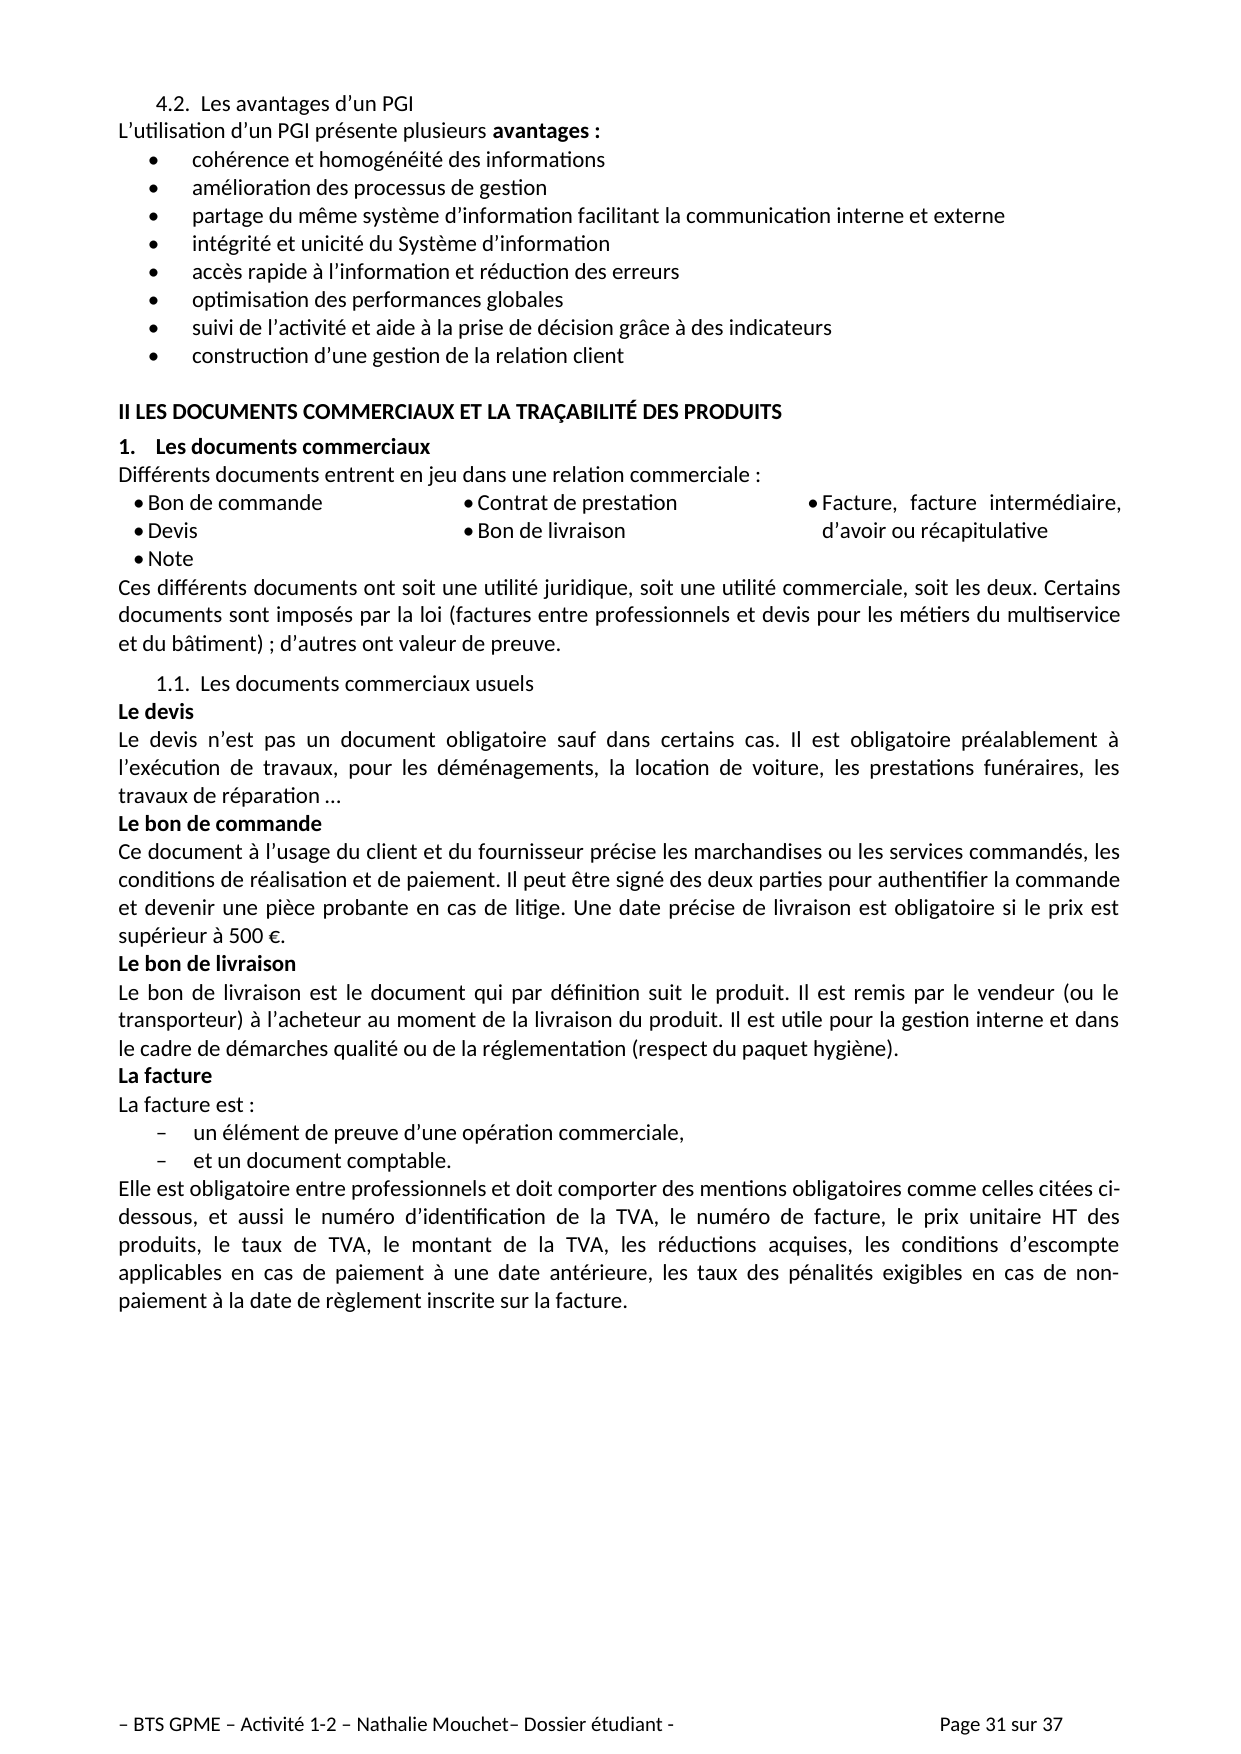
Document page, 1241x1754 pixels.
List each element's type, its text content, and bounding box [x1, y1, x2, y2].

text • cohérence et homogénéité des informations [148, 145, 1122, 173]
list Les documents commerciaux usuels [155, 669, 1122, 697]
text Le devis [118, 697, 1122, 725]
text • accès rapide à l’information et réduction des erreurs [148, 257, 1122, 285]
text • Bon de commande [133, 488, 433, 517]
list Les documents commerciaux [118, 432, 1122, 461]
text • optimisation des performances globales [148, 285, 1122, 313]
text Le bon de commande [118, 809, 1122, 837]
text Elle est obligatoire entre professionnels et doit comporter des mentions obligatoires comme celles citées ci-dessous, et aussi le numéro d’identification de la TVA, le numéro de facture, le prix unitaire HT des produits, le taux de TVA, le montant de la TVA, les réductions acquises, les conditions d’escompte applicables en cas de paiement à une date antérieure, les taux des pénalités exigibles en cas de non-paiement à la date de règlement inscrite sur la facture. [118, 1174, 1122, 1314]
text • partage du même système d’information facilitant la communication interne et externe [148, 201, 1122, 229]
text • suivi de l’activité et aide à la prise de décision grâce à des indicateurs [148, 313, 1122, 341]
text Ce document à l’usage du client et du fournisseur précise les marchandises ou les services commandés, les conditions de réalisation et de paiement. Il peut être signé des deux parties pour authentifier la commande et devenir une pièce probante en cas de litige. Une date précise de livraison est obligatoire si le prix est supérieur à 500 €. [118, 837, 1122, 949]
text Le bon de livraison est le document qui par définition suit le produit. Il est remis par le vendeur (ou le transporteur) à l’acheteur au moment de la livraison du produit. Il est utile pour la gestion interne et dans le cadre de démarches qualité ou de la réglementation (respect du paquet hygiène). [118, 978, 1122, 1062]
text Le devis n’est pas un document obligatoire sauf dans certains cas. Il est obligatoire préalablement à l’exécution de travaux, pour les déménagements, la location de voiture, les prestations funéraires, les travaux de réparation … [118, 725, 1122, 809]
list et un document comptable. [156, 1146, 1122, 1174]
text • Contrat de prestation [463, 488, 777, 517]
list un élément de preuve d’une opération commerciale, [156, 1118, 1122, 1146]
text Le bon de livraison [118, 949, 1122, 978]
text La facture [118, 1062, 1122, 1090]
text • Devis [133, 517, 433, 544]
list Les avantages d’un PGI [156, 89, 1122, 117]
text II LES DOCUMENTS COMMERCIAUX ET LA TRAÇABILITÉ DES PRODUITS [118, 397, 1122, 425]
text • intégrité et unicité du Système d’information [148, 229, 1122, 257]
text • Facture, facture intermédiaire, d’avoir ou récapitulative [807, 488, 1122, 544]
text • Note [133, 544, 433, 573]
text Ces différents documents ont soit une utilité juridique, soit une utilité commerciale, soit les deux. Certains documents sont imposés par la loi (factures entre professionnels et devis pour les métiers du multiservice et du bâtiment) ; d’autres ont valeur de preuve. [118, 573, 1122, 657]
text • amélioration des processus de gestion [148, 173, 1122, 201]
text • Bon de livraison [463, 517, 777, 544]
text • construction d’une gestion de la relation client [148, 341, 1122, 369]
text L’utilisation d’un PGI présente plusieurs avantages : [118, 117, 1122, 145]
text Différents documents entrent en jeu dans une relation commerciale : [118, 461, 1122, 488]
text La facture est : [118, 1090, 1122, 1118]
